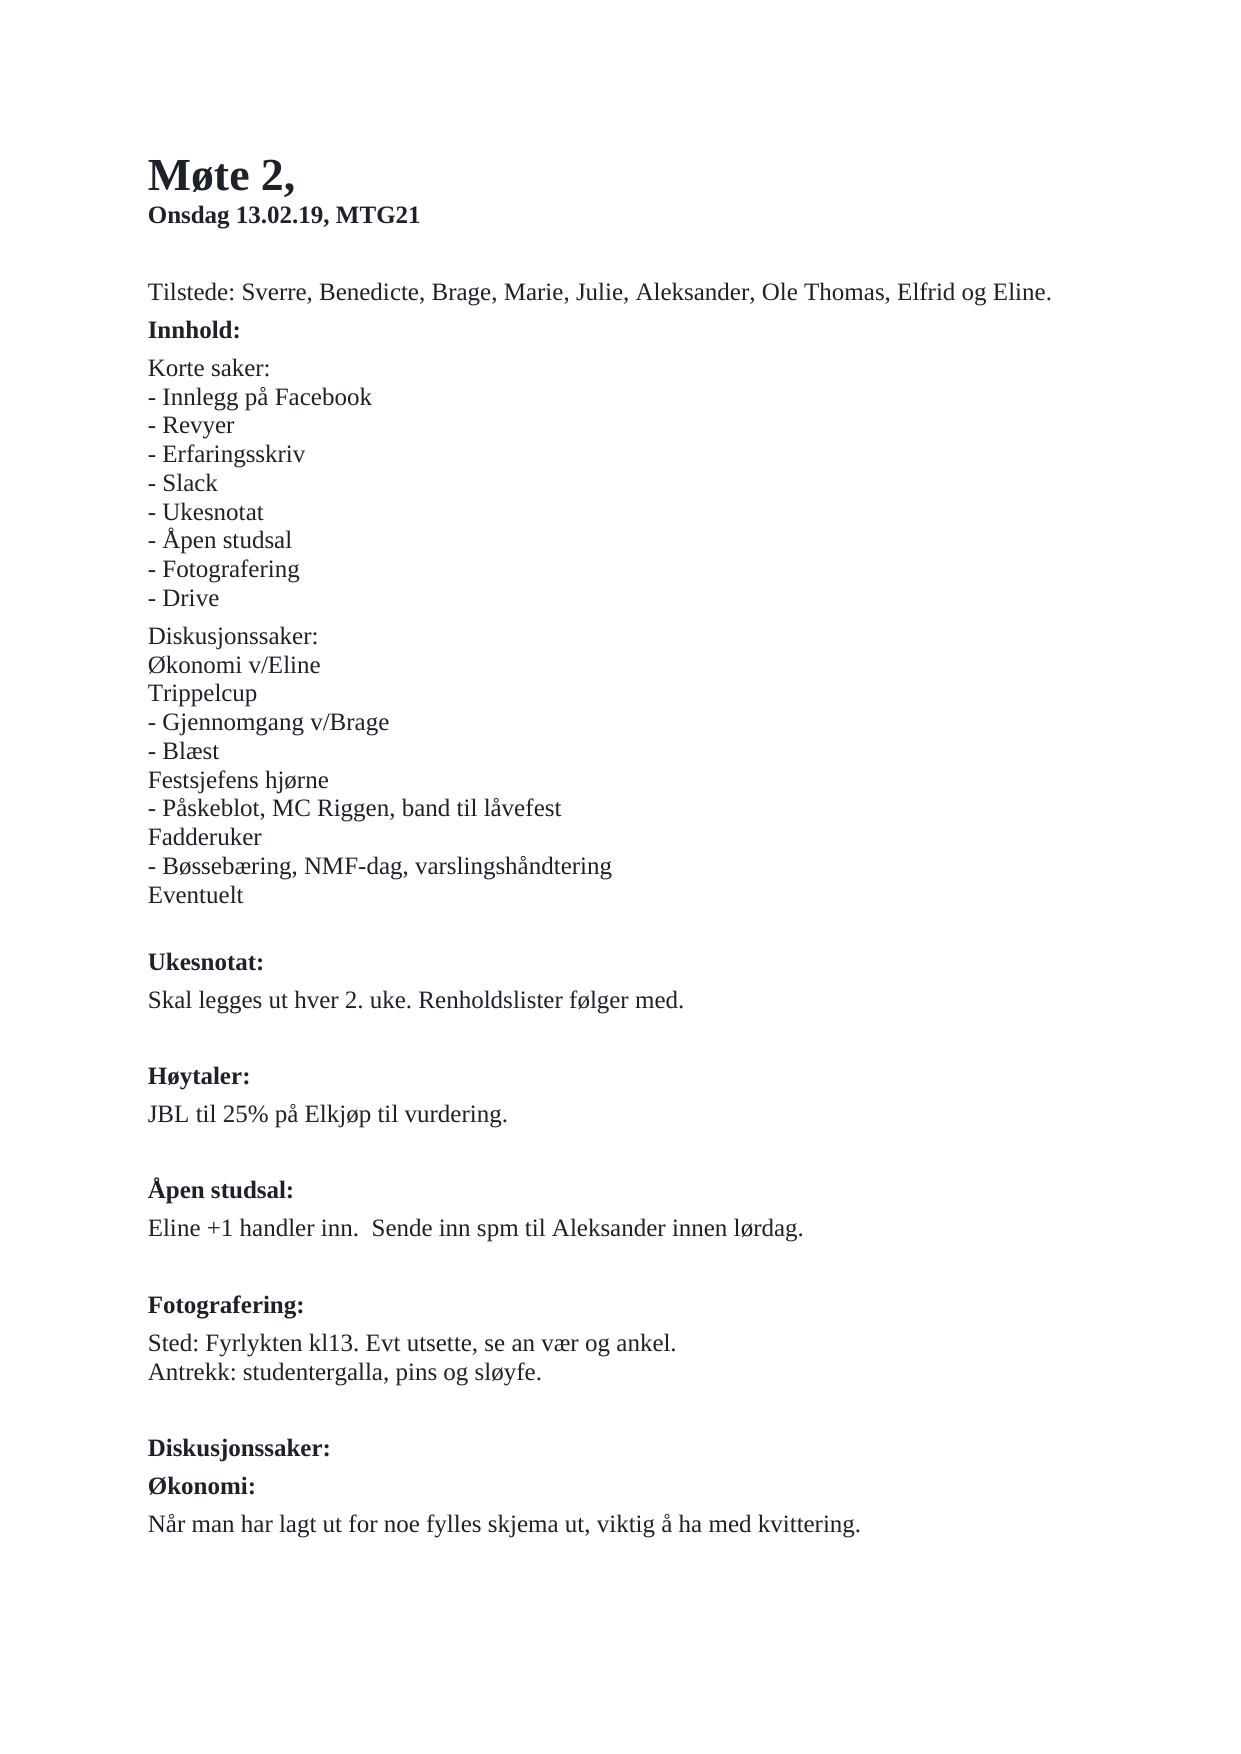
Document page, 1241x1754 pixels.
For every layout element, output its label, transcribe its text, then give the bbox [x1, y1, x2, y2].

text Møte 2, Onsdag 13.02.19, MTG21 [148, 148, 1093, 229]
text Diskusjonssaker: Økonomi v/Eline Trippelcup - Gjennomgang v/Brage - Blæst Festsjefens hjørne - Påskeblot, MC Riggen, band til låvefest Fadderuker - Bøssebæring, NMF-dag, varslingshåndtering Eventuelt [148, 621, 1093, 937]
text Fotografering: [148, 1290, 1093, 1318]
text Korte saker: - Innlegg på Facebook - Revyer - Erfaringsskriv - Slack - Ukesnotat - Åpen studsal - Fotografering - Drive [148, 353, 1093, 612]
text JBL til 25% på Elkjøp til vurdering. [148, 1099, 1093, 1128]
text Eline +1 handler inn. Sende inn spm til Aleksander innen lørdag. [148, 1213, 1093, 1242]
text Åpen studsal: [148, 1175, 1093, 1204]
text Sted: Fyrlykten kl13. Evt utsette, se an vær og ankel. Antrekk: studentergalla, pins og sløyfe. [148, 1328, 1093, 1385]
text Diskusjonssaker: [148, 1433, 1093, 1462]
text Tilstede: Sverre, Benedicte, Brage, Marie, Julie, Aleksander, Ole Thomas, Elfrid og Eline. [148, 277, 1093, 305]
text Skal legges ut hver 2. uke. Renholdslister følger med. [148, 985, 1093, 1013]
text Ukesnotat: [148, 947, 1093, 975]
text Høytaler: [148, 1061, 1093, 1090]
text Når man har lagt ut for noe fylles skjema ut, viktig å ha med kvittering. [148, 1509, 1093, 1538]
text Innhold: [148, 315, 1093, 343]
text Økonomi: [148, 1471, 1093, 1500]
